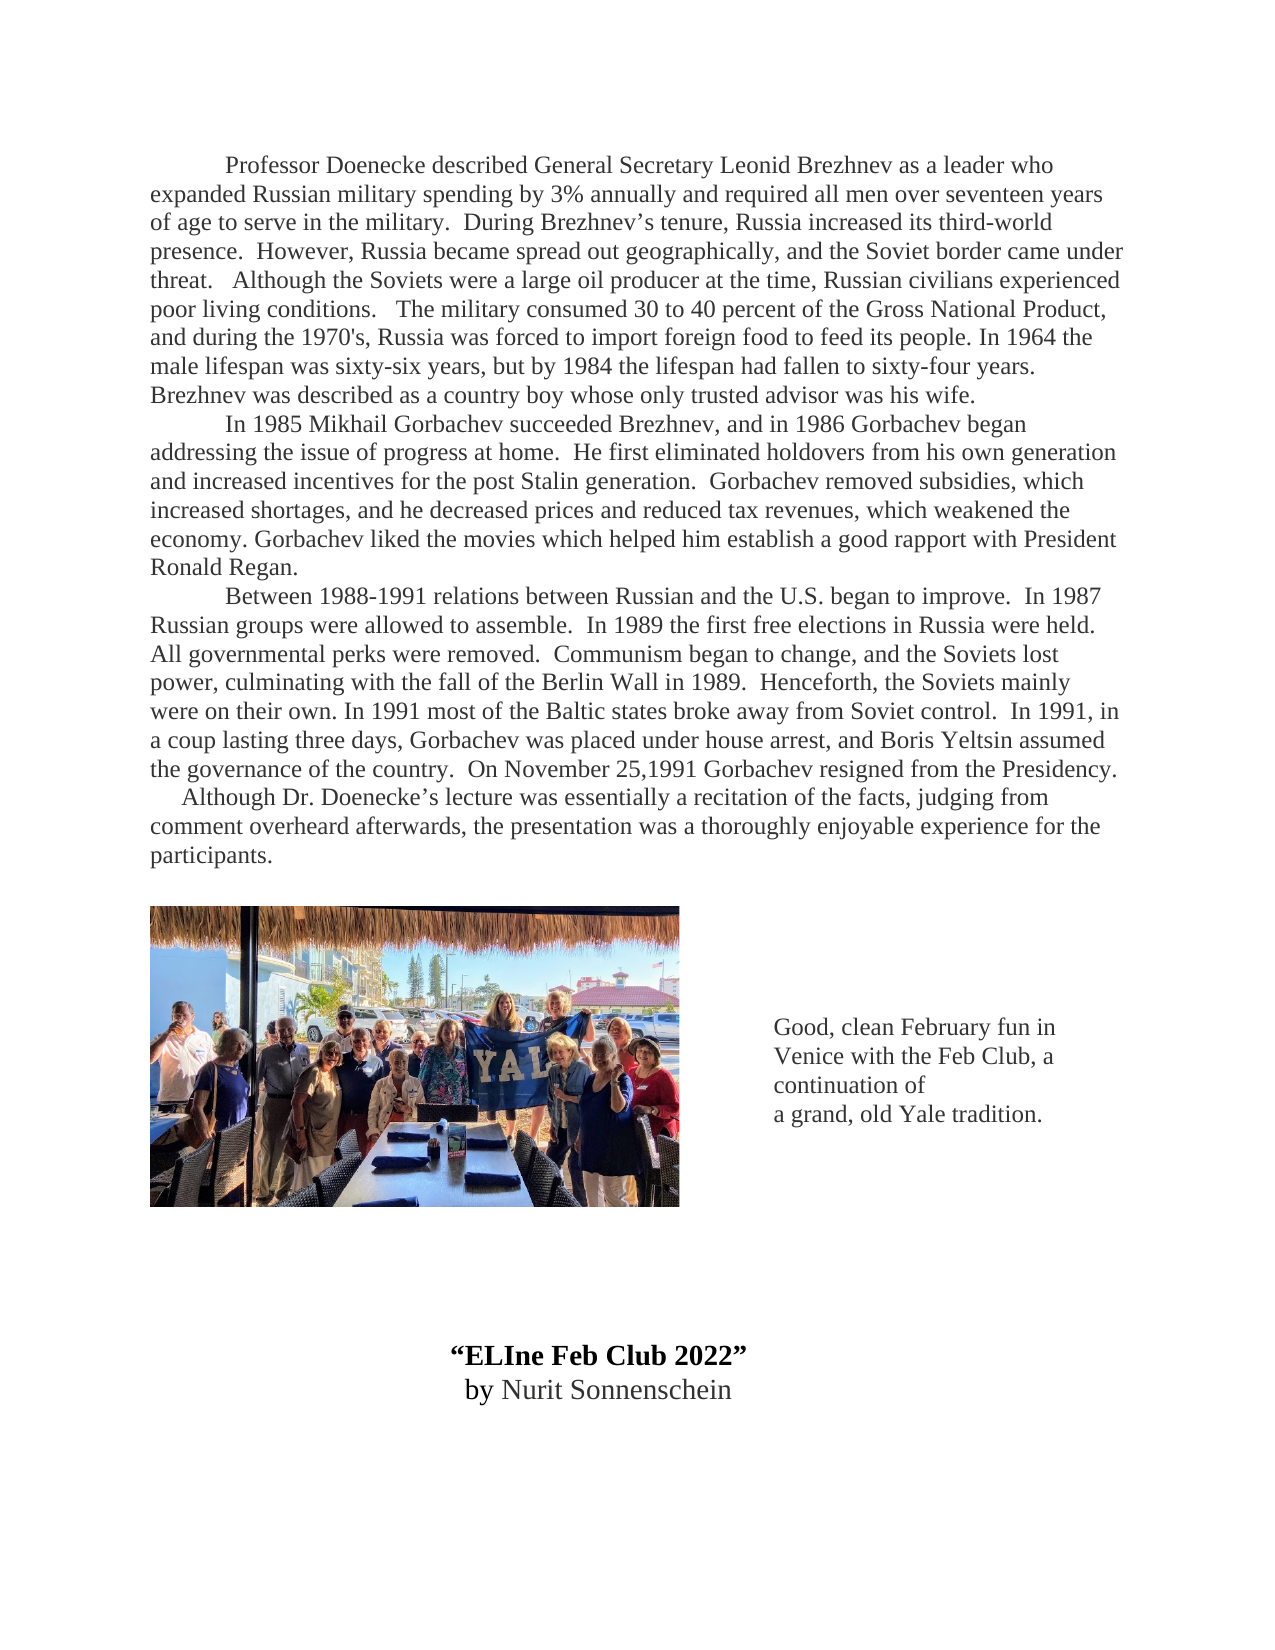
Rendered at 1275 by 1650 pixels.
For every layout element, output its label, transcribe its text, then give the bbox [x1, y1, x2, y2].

text Although Dr. Doenecke’s lecture was essentially a recitation of the facts, judging from comment overheard afterwards, the presentation was a thoroughly enjoyable experience for the participants. [150, 782, 1125, 869]
text In 1985 Mikhail Gorbachev succeeded Brezhnev, and in 1986 Gorbachev began addressing the issue of progress at home. He first eliminated holdovers from his own generation and increased incentives for the post Stalin generation. Gorbachev removed subsidies, which increased shortages, and he decreased prices and reduced tax revenues, which weakened the economy. Gorbachev liked the movies which helped him establish a good rapport with President Ronald Regan. [150, 409, 1125, 581]
text “ELIne Feb Club 2022” [375, 1338, 1125, 1372]
picture [150, 906, 680, 1207]
text Professor Doenecke described General Secretary Leonid Brezhnev as a leader who expanded Russian military spending by 3% annually and required all men over seventeen years of age to serve in the military. During Brezhnev’s tenure, Russia increased its third-world presence. However, Russia became spread out geographically, and the Soviet border came under threat. Although the Soviets were a large oil producer at the time, Russian civilians experienced poor living conditions. The military consumed 30 to 40 percent of the Gross National Product, and during the 1970's, Russia was forced to import foreign food to feed its people. In 1964 the male lifespan was sixty-six years, but by 1984 the lifespan had fallen to sixty-four years. Brezhnev was described as a country boy whose only trusted advisor was his wife. [150, 150, 1125, 409]
text a grand, old Yale tradition. [680, 1099, 1125, 1127]
text by Nurit Sonnenschein [375, 1372, 1125, 1405]
text Good, clean February fun in Venice with the Feb Club, a continuation of [680, 1012, 1125, 1099]
text Between 1988-1991 relations between Russian and the U.S. began to improve. In 1987 Russian groups were allowed to assemble. In 1989 the first free elections in Russia were held. All governmental perks were removed. Communism began to change, and the Soviets lost power, culminating with the fall of the Berlin Wall in 1989. Henceforth, the Soviets mainly were on their own. In 1991 most of the Baltic states broke away from Soviet control. In 1991, in a coup lasting three days, Gorbachev was placed under house arrest, and Boris Yeltsin assumed the governance of the country. On November 25,1991 Gorbachev resigned from the Presidency. [150, 581, 1125, 782]
